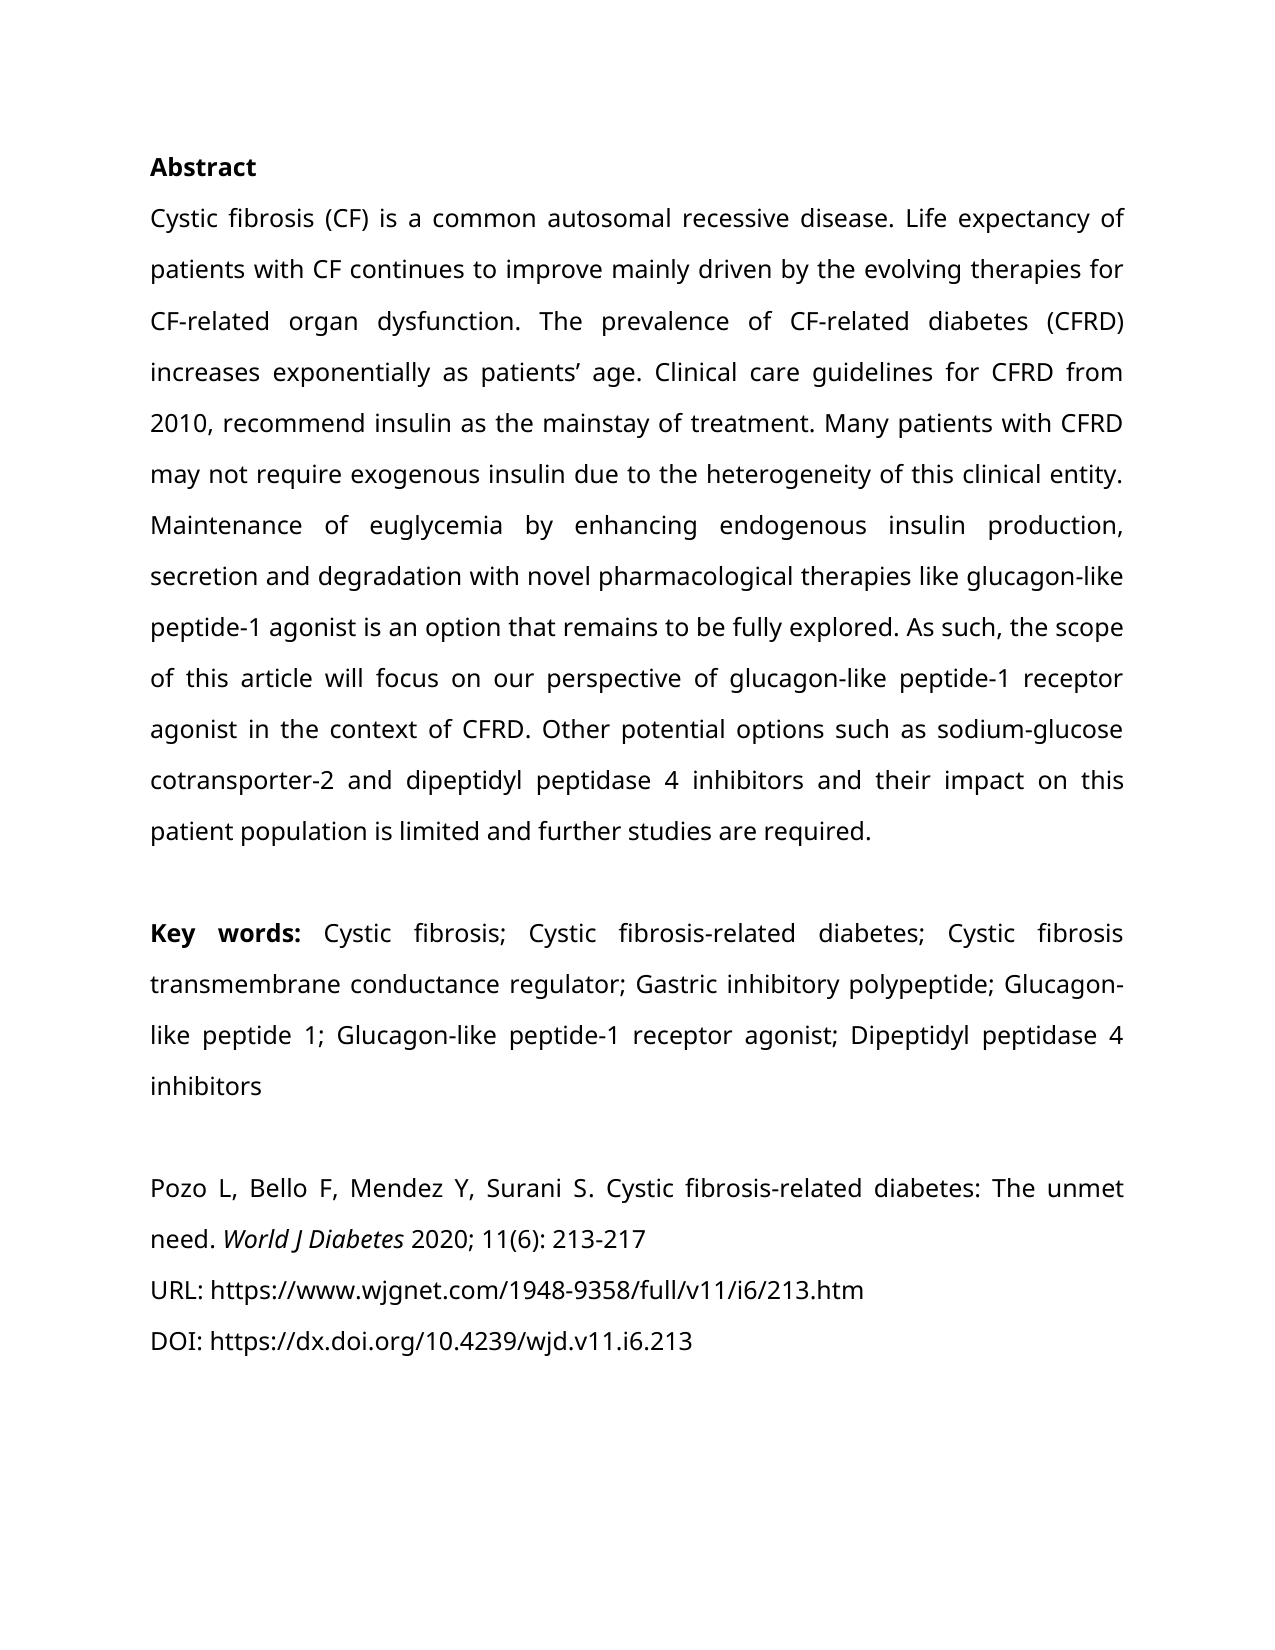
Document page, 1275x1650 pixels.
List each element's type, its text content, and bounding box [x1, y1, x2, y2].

text Cystic fibrosis (CF) is a common autosomal recessive disease. Life expectancy of patients with CF continues to improve mainly driven by the evolving therapies for CF-related organ dysfunction. The prevalence of CF-related diabetes (CFRD) increases exponentially as patients’ age. Clinical care guidelines for CFRD from 2010, recommend insulin as the mainstay of treatment. Many patients with CFRD may not require exogenous insulin due to the heterogeneity of this clinical entity. Maintenance of euglycemia by enhancing endogenous insulin production, secretion and degradation with novel pharmacological therapies like glucagon-like peptide-1 agonist is an option that remains to be fully explored. As such, the scope of this article will focus on our perspective of glucagon-like peptide-1 receptor agonist in the context of CFRD. Other potential options such as sodium-glucose cotransporter-2 and dipeptidyl peptidase 4 inhibitors and their impact on this patient population is limited and further studies are required. [150, 201, 1125, 848]
text Pozo L, Bello F, Mendez Y, Surani S. Cystic fibrosis-related diabetes: The unmet need. World J Diabetes 2020; 11(6): 213-217 [150, 1171, 1125, 1256]
text Key words: Cystic fibrosis; Cystic fibrosis-related diabetes; Cystic fibrosis transmembrane conductance regulator; Gastric inhibitory polypeptide; Glucagon-like peptide 1; Glucagon-like peptide-1 receptor agonist; Dipeptidyl peptidase 4 inhibitors [150, 916, 1125, 1103]
text DOI: https://dx.doi.org/10.4239/wjd.v11.i6.213 [150, 1324, 1125, 1358]
text URL: https://www.wjgnet.com/1948-9358/full/v11/i6/213.htm [150, 1273, 1125, 1307]
text Abstract [150, 150, 1125, 184]
